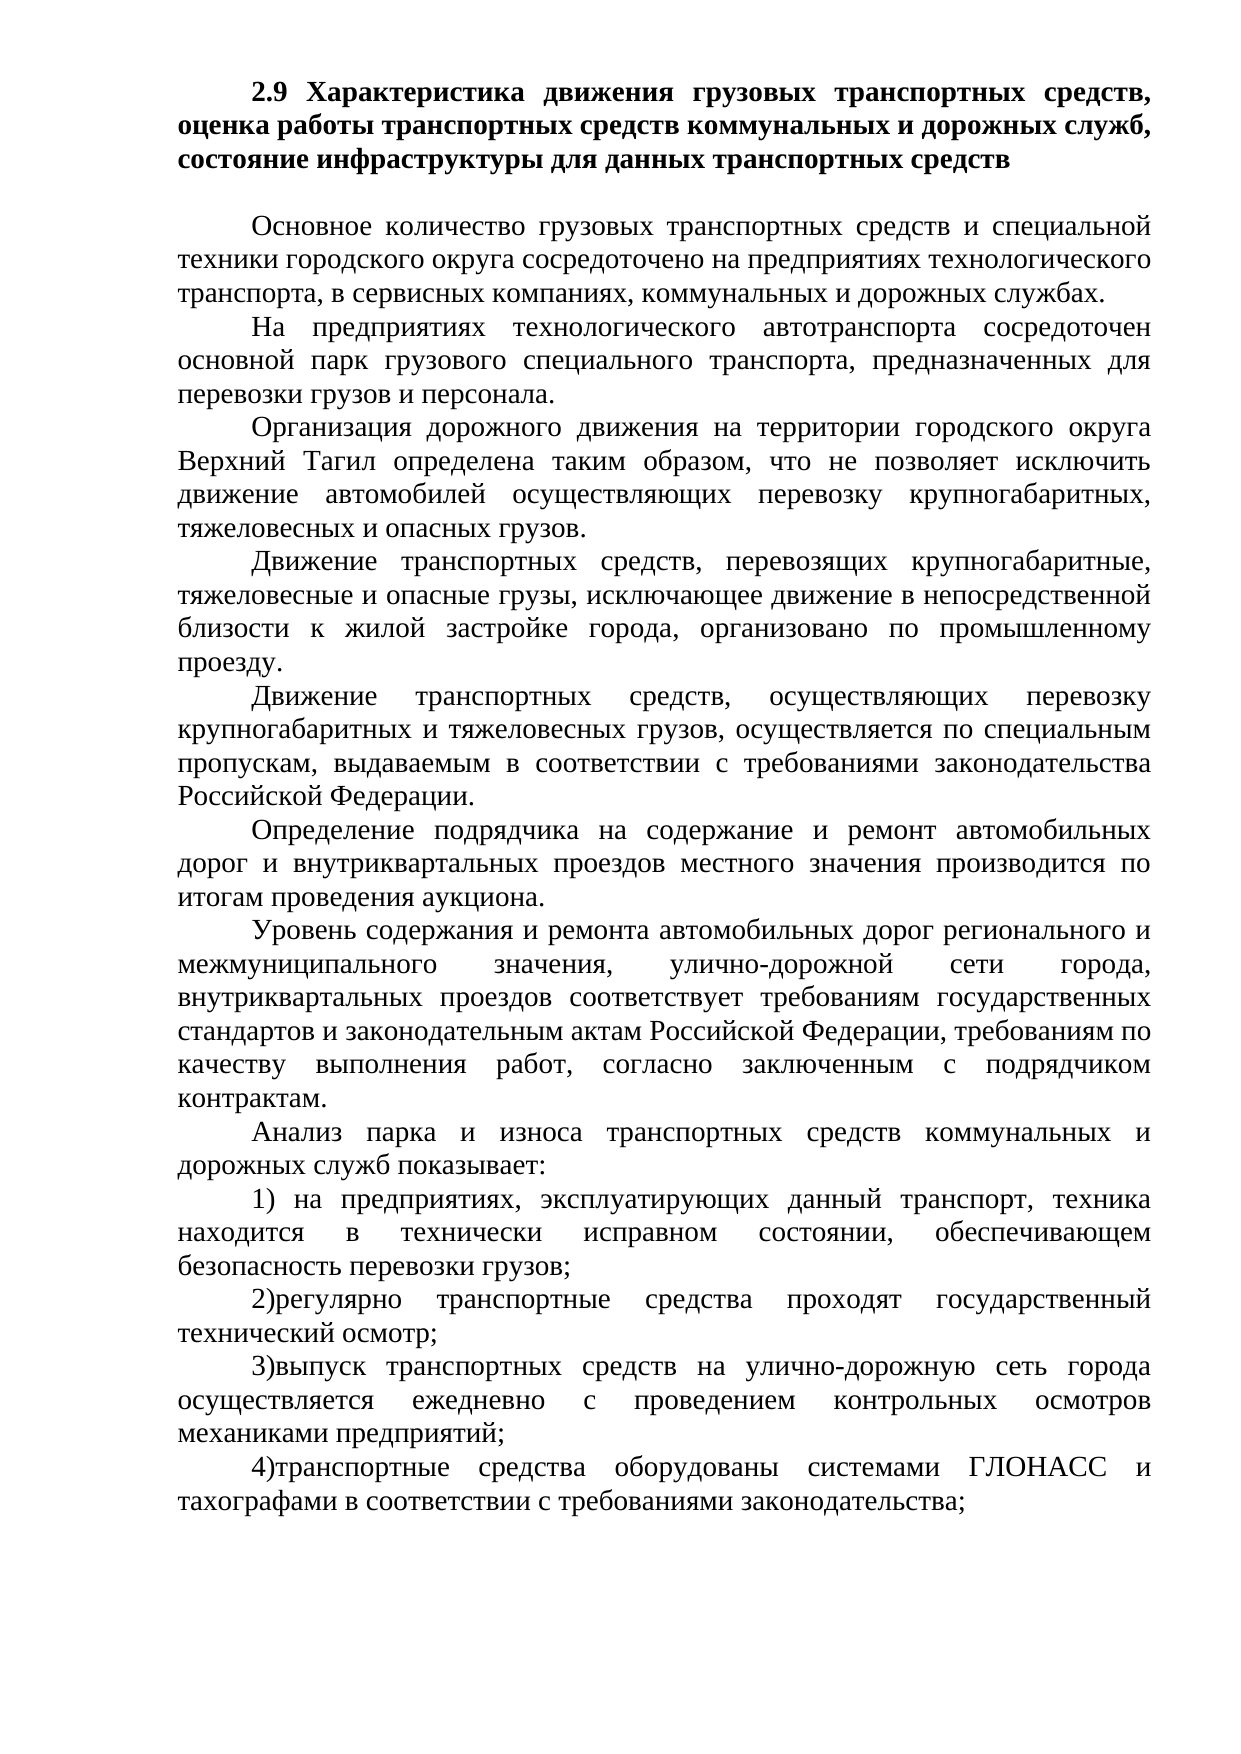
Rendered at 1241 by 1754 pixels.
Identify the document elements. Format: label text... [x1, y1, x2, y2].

text Уровень содержания и ремонта автомобильных дорог регионального и межмуниципального значения, улично-дорожной сети города, внутриквартальных проездов соответствует требованиям государственных стандартов и законодательным актам Российской Федерации, требованиям по качеству выполнения работ, согласно заключенным с подрядчиком контрактам. [177, 912, 1152, 1114]
text Определение подрядчика на содержание и ремонт автомобильных дорог и внутриквартальных проездов местного значения производится по итогам проведения аукциона. [177, 812, 1152, 912]
text 4)транспортные средства оборудованы системами ГЛОНАСС и тахографами в соответствии с требованиями законодательства; [177, 1449, 1152, 1516]
text 3)выпуск транспортных средств на улично-дорожную сеть города осуществляется ежедневно с проведением контрольных осмотров механиками предприятий; [177, 1348, 1152, 1449]
text 2)регулярно транспортные средства проходят государственный технический осмотр; [177, 1281, 1152, 1348]
text Основное количество грузовых транспортных средств и специальной техники городского округа сосредоточено на предприятиях технологического транспорта, в сервисных компаниях, коммунальных и дорожных службах. [177, 208, 1152, 309]
text Анализ парка и износа транспортных средств коммунальных и дорожных служб показывает: [177, 1114, 1152, 1181]
text Движение транспортных средств, осуществляющих перевозку крупногабаритных и тяжеловесных грузов, осуществляется по специальным пропускам, выдаваемым в соответствии с требованиями законодательства Российской Федерации. [177, 678, 1152, 812]
text Организация дорожного движения на территории городского округа Верхний Тагил определена таким образом, что не позволяет исключить движение автомобилей осуществляющих перевозку крупногабаритных, тяжеловесных и опасных грузов. [177, 409, 1152, 543]
text 1) на предприятиях, эксплуатирующих данный транспорт, техника находится в технически исправном состоянии, обеспечивающем безопасность перевозки грузов; [177, 1181, 1152, 1281]
text На предприятиях технологического автотранспорта сосредоточен основной парк грузового специального транспорта, предназначенных для перевозки грузов и персонала. [177, 309, 1152, 409]
text 2.9 Характеристика движения грузовых транспортных средств, оценка работы транспортных средств коммунальных и дорожных служб, состояние инфраструктуры для данных транспортных средств [177, 74, 1152, 174]
text Движение транспортных средств, перевозящих крупногабаритные, тяжеловесные и опасные грузы, исключающее движение в непосредственной близости к жилой застройке города, организовано по промышленному проезду. [177, 543, 1152, 678]
